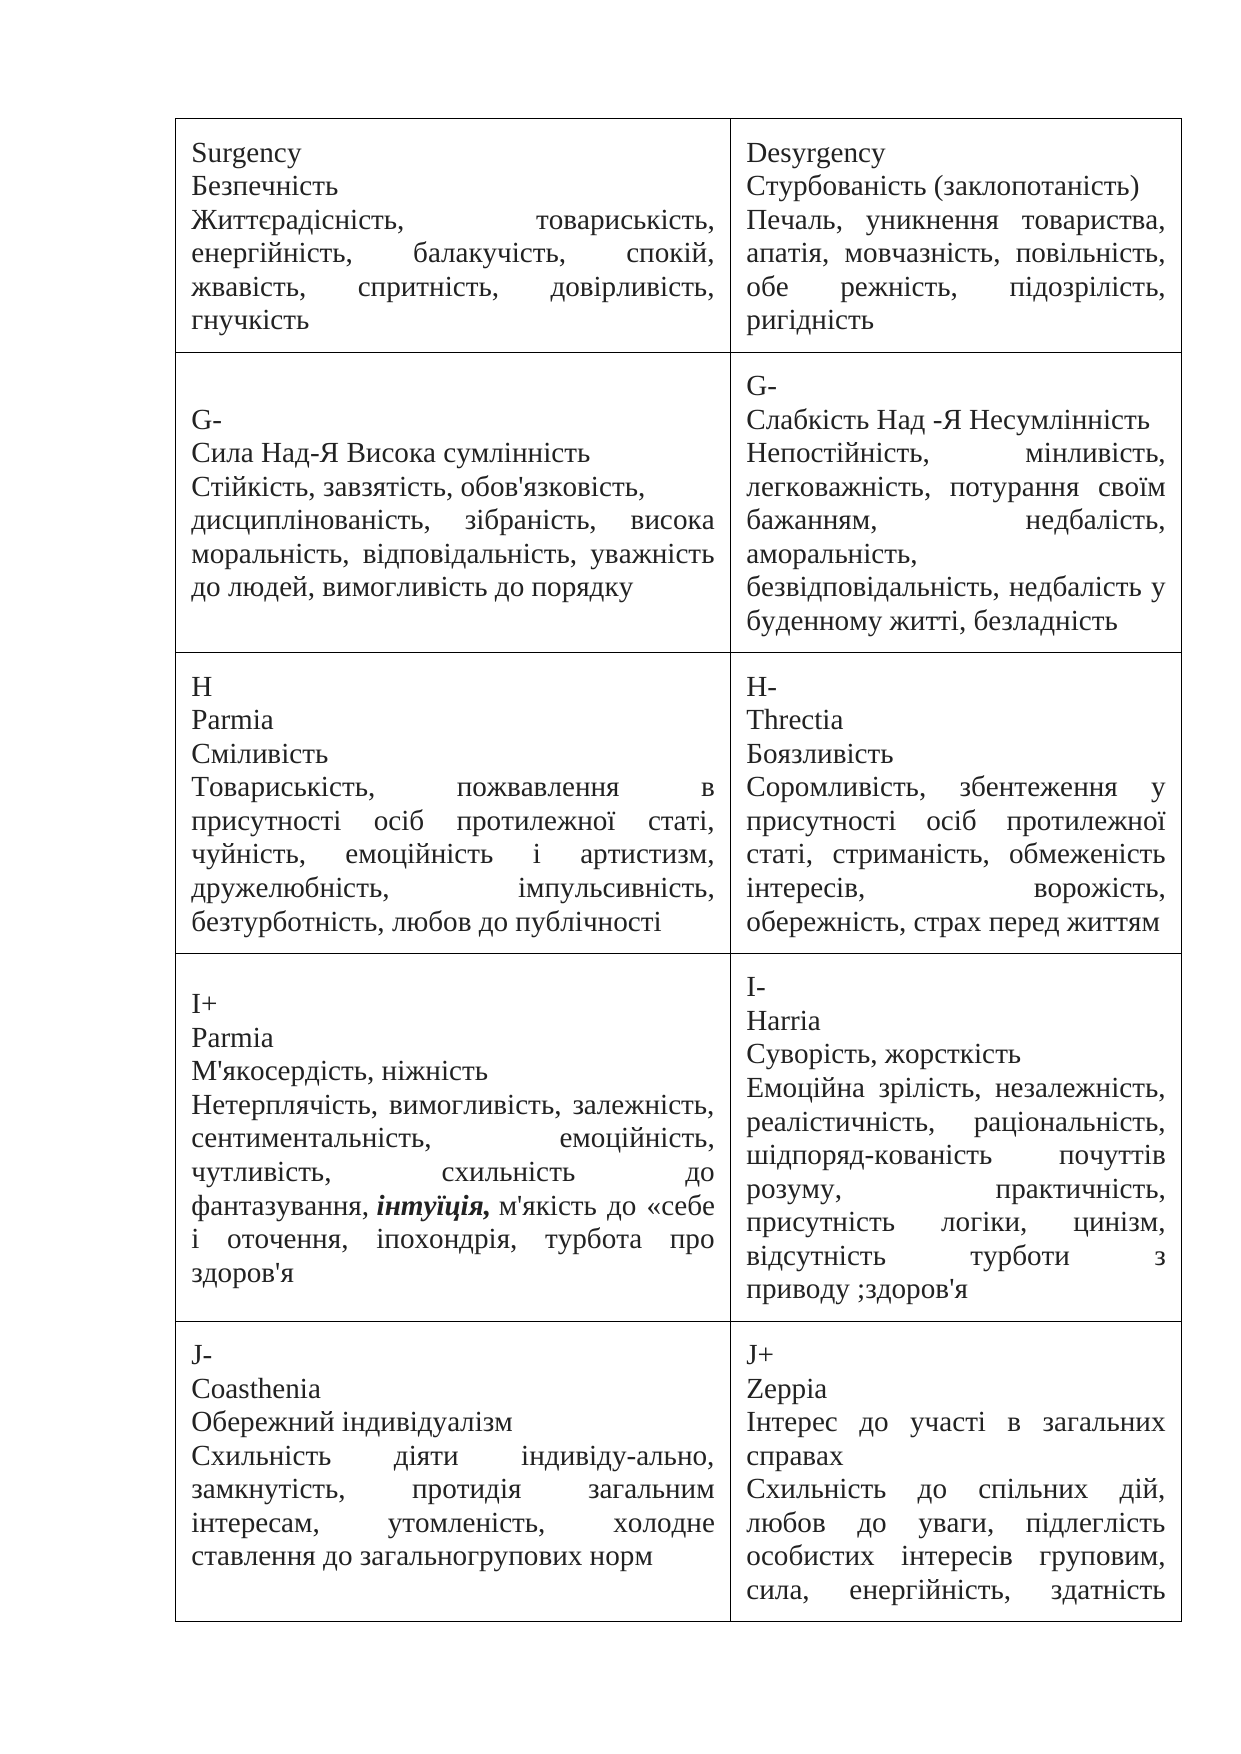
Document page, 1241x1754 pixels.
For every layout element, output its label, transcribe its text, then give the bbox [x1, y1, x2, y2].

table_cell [176, 1322, 730, 1621]
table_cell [176, 119, 730, 352]
table_cell I+ Раrmіа М'якосердість, ніжність Нетерплячість, вимогливість, залежність, сентиментальність, емоційність, чутливість, схильність до фантазування, інтуїція, м'якість до «себе і оточення, іпохондрія, турбота про здоров'я [176, 954, 730, 1321]
table_cell G- Сила Над-Я Висока сумлінність Стійкість, завзятість, обов'язковість, дисциплінованість, зібраність, висока моральність, відповідальність, уважність до людей, вимогливість до порядку [176, 353, 730, 652]
table_cell Н Раrmіа Сміливість Товариськість, пожвавлення в присутності осіб протилежної статі, чуйність, емоційність і артистизм, дружелюбність, імпульсивність, безтурботність, любов до публічності [176, 653, 730, 953]
table_cell G- Слабкість Над -Я Несумлінність Непостійність, мінливість, легковажність, потурання своїм бажанням, недбалість, аморальність, безвідповідальність, недбалість у буденному житті, безладність [731, 353, 1181, 652]
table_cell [731, 1322, 1181, 1621]
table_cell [731, 119, 1181, 352]
table_cell H- Тhrectia Боязливість Соромливість, збентеження у присутності осіб протилежної статі, стриманість, обмеженість інтересів, ворожість, обережність, страх перед життям [731, 653, 1181, 953]
table_cell I- Наrrіа Суворість, жорсткість Емоційна зрілість, незалежність, реалістичність, раціональність, шідпоряд-кованість почуттів розуму, практичність, присутність логіки, цинізм, відсутність турботи з приводу ;здоров'я [731, 954, 1181, 1321]
